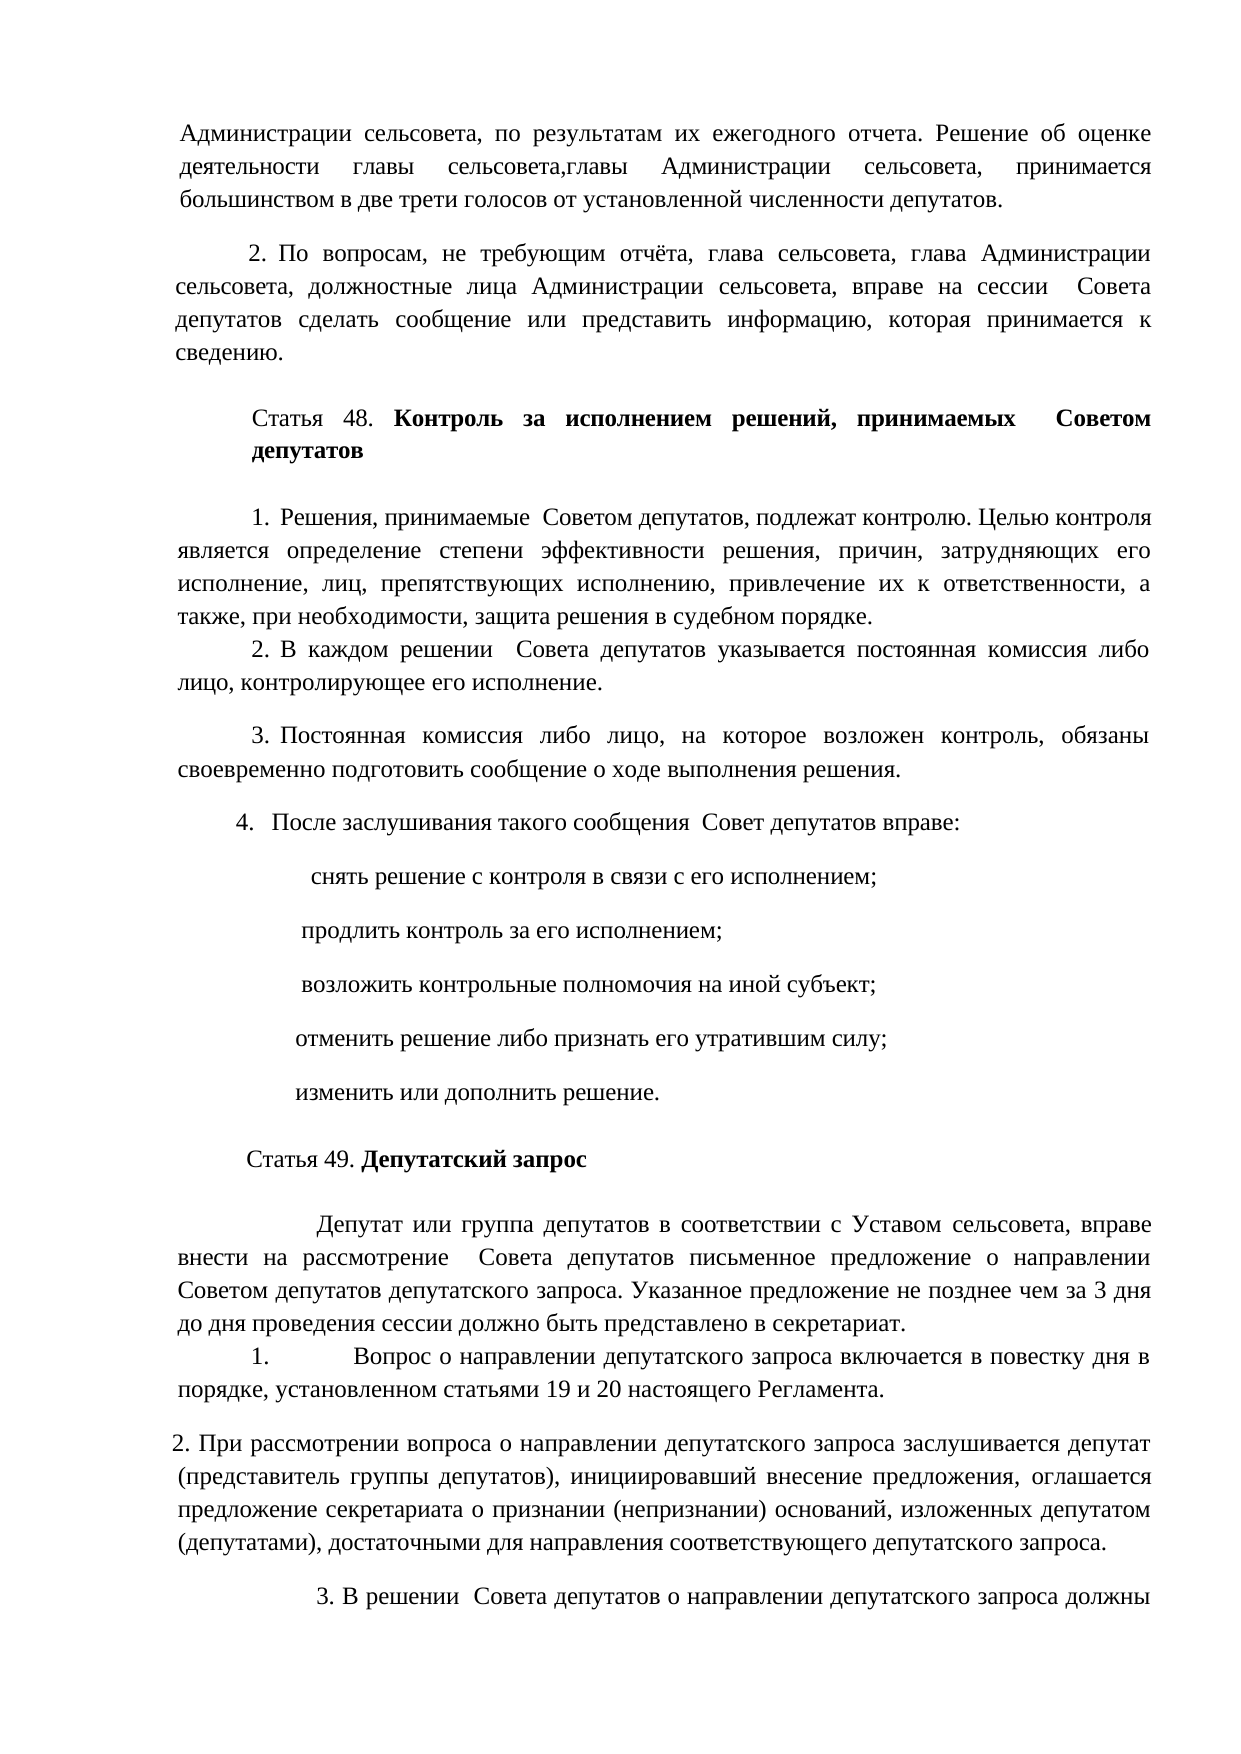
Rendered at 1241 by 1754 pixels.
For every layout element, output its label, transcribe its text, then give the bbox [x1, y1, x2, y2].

text изменить или дополнить решение. [179, 1077, 1152, 1106]
text Статья 48. Контроль за исполнением решений, принимаемых Советом депутатов [252, 403, 1152, 464]
text продлить контроль за его исполнением; [179, 915, 1152, 944]
text возложить контрольные полномочия на иной субъект; [179, 969, 1152, 998]
list В каждом решении Совета депутатов указывается постоянная комиссия либо лицо, контролирующее его исполнение. [177, 634, 1150, 696]
list Вопрос о направлении депутатского запроса включается в повестку дня в порядке, установленном статьями 19 и 20 настоящего Регламента. [178, 1341, 1151, 1403]
text отменить решение либо признать его утратившим силу; [179, 1023, 1152, 1052]
text Статья 49. Депутатский запрос [173, 1144, 1152, 1172]
text снять решение с контроля в связи с его исполнением; [244, 861, 1152, 890]
text 2. При рассмотрении вопроса о направлении депутатского запроса заслушивается депутат (представитель группы депутатов), инициировавший внесение предложения, оглашается предложение секретариата о признании (непризнании) оснований, изложенных депутатом (депутатами), достаточными для направления соответствующего депутатского запроса. [140, 1428, 1152, 1556]
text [178, 1581, 1151, 1610]
list Постоянная комиссия либо лицо, на которое возложен контроль, обязаны своевременно подготовить сообщение о ходе выполнения решения. [177, 721, 1150, 782]
list Решения, принимаемые Советом депутатов, подлежат контролю. Целью контроля является определение степени эффективности решения, причин, затрудняющих его исполнение, лиц, препятствующих исполнению, привлечение их к ответственности, а также, при необходимости, защита решения в судебном порядке. [177, 502, 1152, 629]
list По вопросам, не требующим отчёта, глава сельсовета, глава Администрации сельсовета, должностные лица Администрации сельсовета, вправе на сессии Совета депутатов сделать сообщение или представить информацию, которая принимается к сведению. [175, 238, 1152, 366]
text Депутат или группа депутатов в соответствии с Уставом сельсовета, вправе внести на рассмотрение Совета депутатов письменное предложение о направлении Советом депутатов депутатского запроса. Указанное предложение не позднее чем за 3 дня до дня проведения сессии должно быть представлено в секретариат. [177, 1209, 1152, 1337]
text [179, 118, 1152, 213]
list После заслушивания такого сообщения Совет депутатов вправе: [169, 807, 1152, 836]
